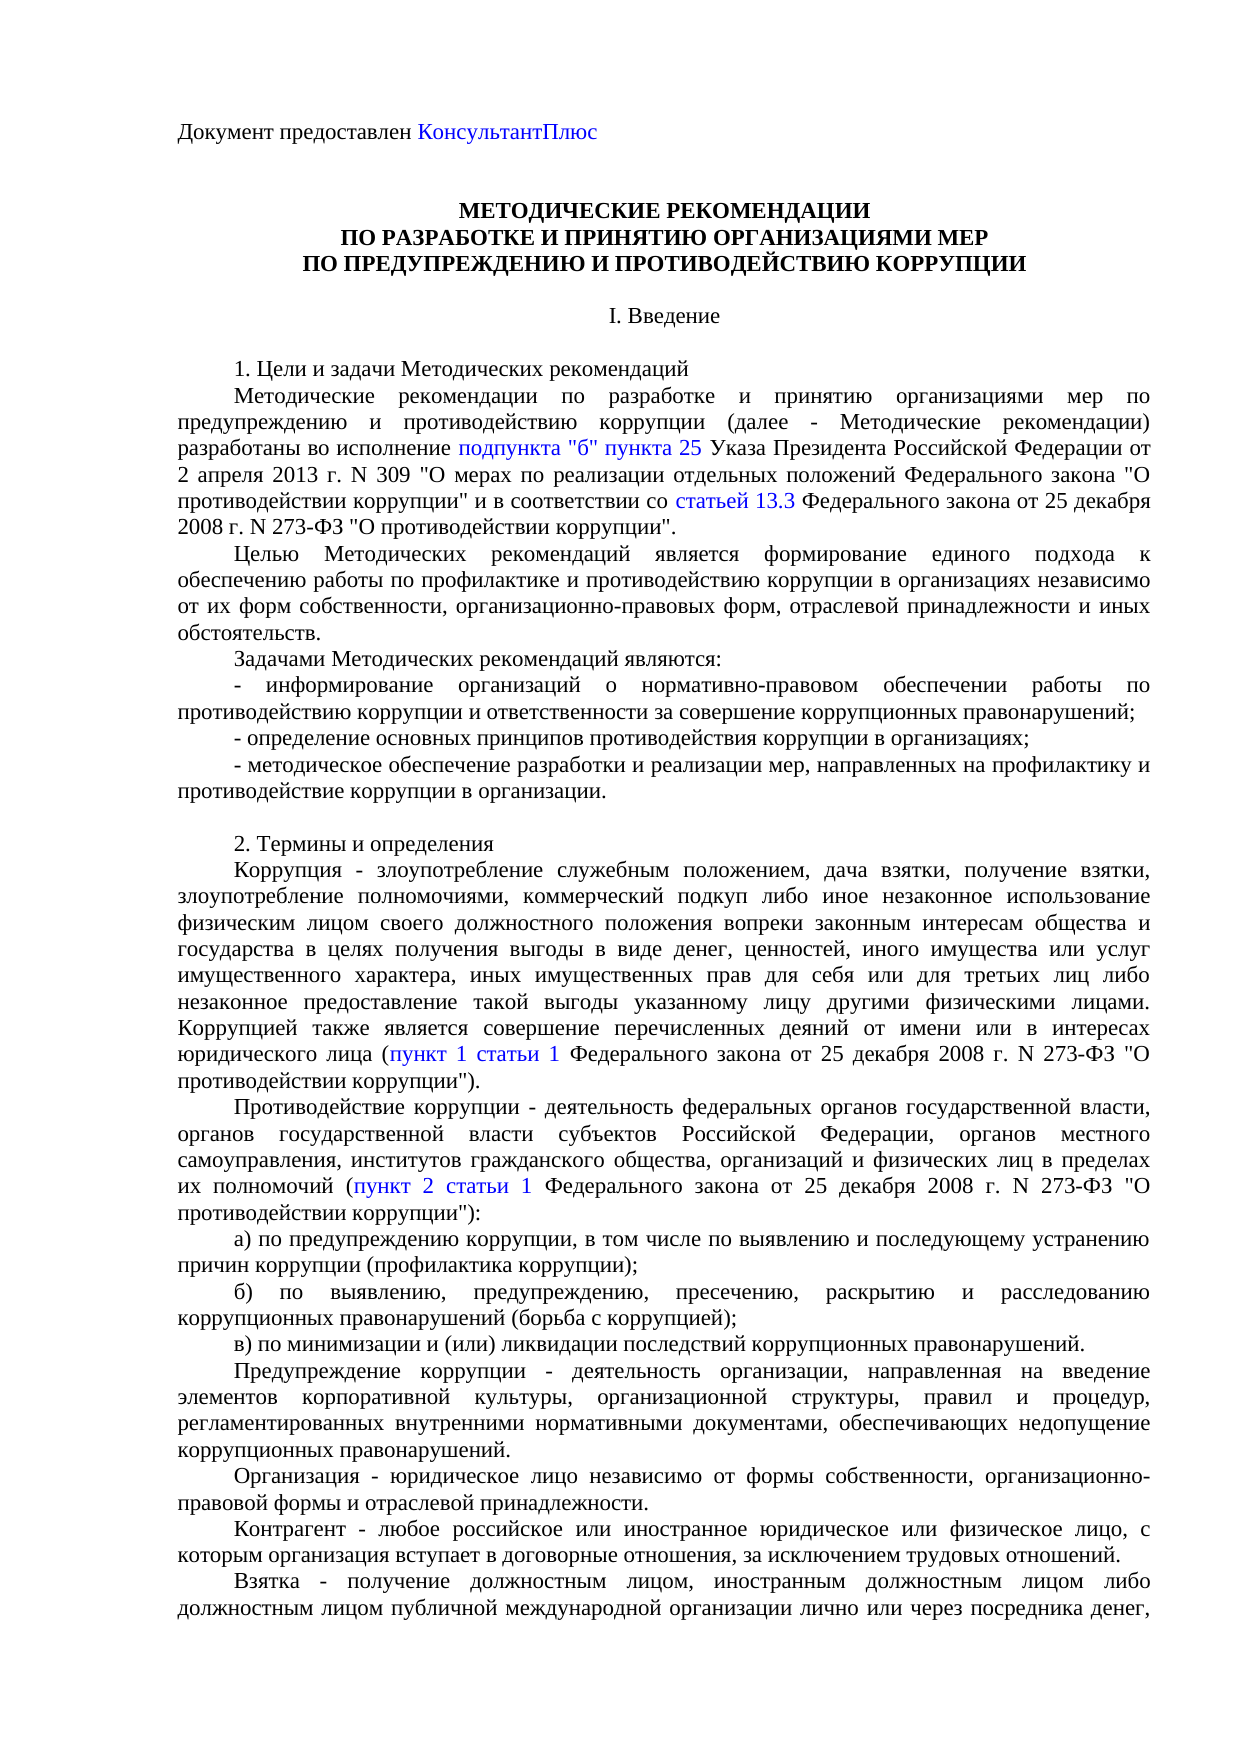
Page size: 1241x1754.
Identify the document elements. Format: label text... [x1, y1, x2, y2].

text 1. Цели и задачи Методических рекомендаций [177, 355, 1152, 382]
text 2. Термины и определения [177, 830, 1152, 856]
text - методическое обеспечение разработки и реализации мер, направленных на профилактику и противодействие коррупции в организации. [177, 751, 1152, 803]
text ПО РАЗРАБОТКЕ И ПРИНЯТИЮ ОРГАНИЗАЦИЯМИ МЕР [177, 223, 1152, 250]
text Контрагент - любое российское или иностранное юридическое или физическое лицо, с которым организация вступает в договорные отношения, за исключением трудовых отношений. [177, 1515, 1152, 1568]
text Документ предоставлен КонсультантПлюс [177, 118, 1152, 171]
text I. Введение [177, 303, 1152, 329]
text Методические рекомендации по разработке и принятию организациями мер по предупреждению и противодействию коррупции (далее - Методические рекомендации) разработаны во исполнение подпункта "б" пункта 25 Указа Президента Российской Федерации от 2 апреля 2013 г. N 309 "О мерах по реализации отдельных положений Федерального закона "О противодействии коррупции" и в соответствии со статьей 13.3 Федерального закона от 25 декабря 2008 г. N 273-ФЗ "О противодействии коррупции". [177, 382, 1152, 540]
text МЕТОДИЧЕСКИЕ РЕКОМЕНДАЦИИ [177, 197, 1152, 223]
text Противодействие коррупции - деятельность федеральных органов государственной власти, органов государственной власти субъектов Российской Федерации, органов местного самоуправления, институтов гражданского общества, организаций и физических лиц в пределах их полномочий (пункт 2 статьи 1 Федерального закона от 25 декабря 2008 г. N 273-ФЗ "О противодействии коррупции"): [177, 1093, 1152, 1225]
text Целью Методических рекомендаций является формирование единого подхода к обеспечению работы по профилактике и противодействию коррупции в организациях независимо от их форм собственности, организационно-правовых форм, отраслевой принадлежности и иных обстоятельств. [177, 540, 1152, 645]
text в) по минимизации и (или) ликвидации последствий коррупционных правонарушений. [177, 1330, 1152, 1357]
text Организация - юридическое лицо независимо от формы собственности, организационно-правовой формы и отраслевой принадлежности. [177, 1462, 1152, 1515]
text б) по выявлению, предупреждению, пресечению, раскрытию и расследованию коррупционных правонарушений (борьба с коррупцией); [177, 1278, 1152, 1330]
text Задачами Методических рекомендаций являются: [177, 645, 1152, 672]
text а) по предупреждению коррупции, в том числе по выявлению и последующему устранению причин коррупции (профилактика коррупции); [177, 1225, 1152, 1278]
text - информирование организаций о нормативно-правовом обеспечении работы по противодействию коррупции и ответственности за совершение коррупционных правонарушений; [177, 672, 1152, 724]
text Коррупция - злоупотребление служебным положением, дача взятки, получение взятки, злоупотребление полномочиями, коммерческий подкуп либо иное незаконное использование физическим лицом своего должностного положения вопреки законным интересам общества и государства в целях получения выгоды в виде денег, ценностей, иного имущества или услуг имущественного характера, иных имущественных прав для себя или для третьих лиц либо незаконное предоставление такой выгоды указанному лицу другими физическими лицами. Коррупцией также является совершение перечисленных деяний от имени или в интересах юридического лица (пункт 1 статьи 1 Федерального закона от 25 декабря 2008 г. N 273-ФЗ "О противодействии коррупции"). [177, 856, 1152, 1093]
text ПО ПРЕДУПРЕЖДЕНИЮ И ПРОТИВОДЕЙСТВИЮ КОРРУПЦИИ [177, 250, 1152, 276]
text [177, 1568, 1152, 1620]
text Предупреждение коррупции - деятельность организации, направленная на введение элементов корпоративной культуры, организационной структуры, правил и процедур, регламентированных внутренними нормативными документами, обеспечивающих недопущение коррупционных правонарушений. [177, 1357, 1152, 1462]
text - определение основных принципов противодействия коррупции в организациях; [177, 724, 1152, 751]
